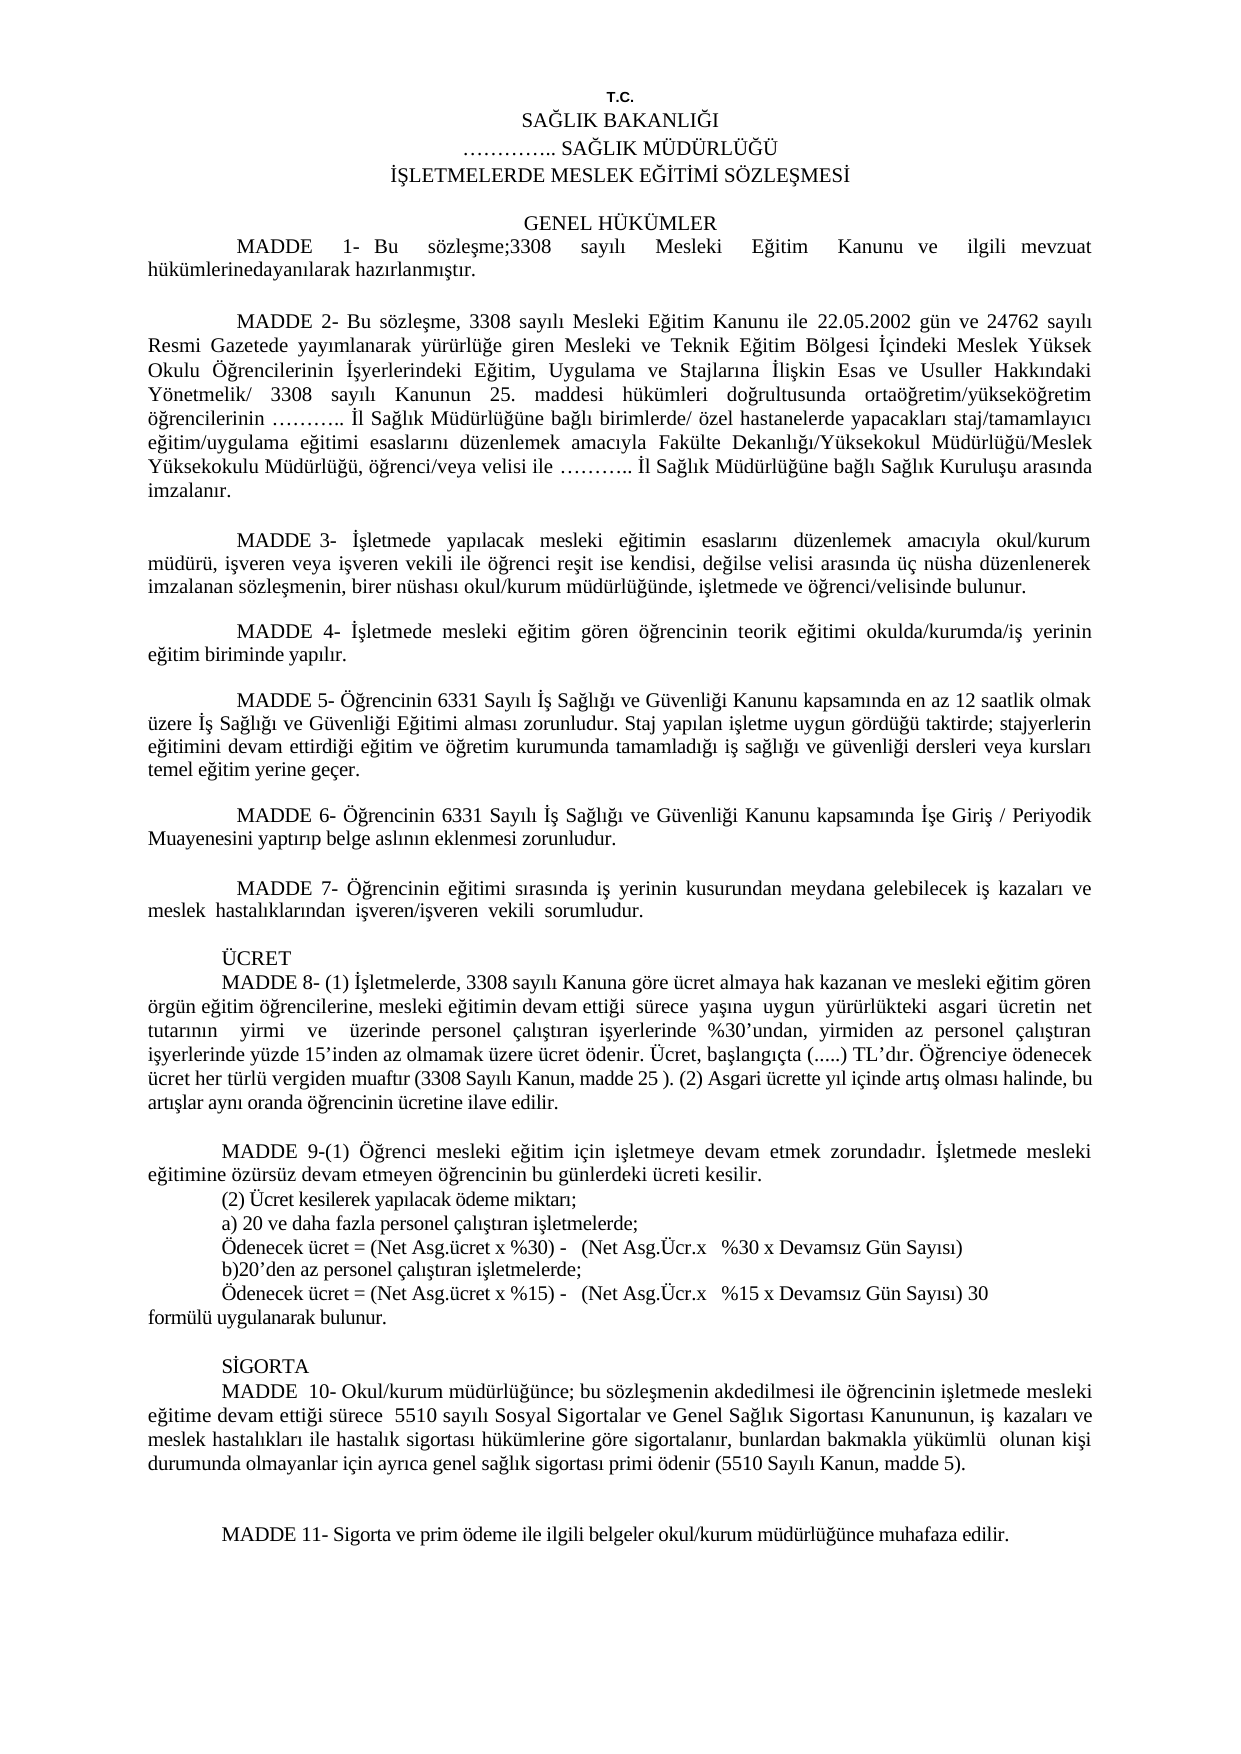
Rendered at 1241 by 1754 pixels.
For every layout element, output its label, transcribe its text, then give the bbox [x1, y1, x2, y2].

text Ödenecek ücret = (Net Asg.ücret x %30) - (Net Asg.Ücr.x %30 x Devamsız Gün Sayısı) [148, 1235, 1092, 1259]
text Ödenecek ücret = (Net Asg.ücret x %15) - (Net Asg.Ücr.x %15 x Devamsız Gün Sayısı) 30 [148, 1282, 1092, 1304]
text ÜCRET [148, 946, 1092, 970]
text b)20’den az personel çalıştıran işletmelerde; [148, 1259, 1092, 1281]
text GENEL HÜKÜMLER [148, 211, 1092, 235]
title T.C. [148, 89, 1092, 105]
text MADDE 9-(1) Öğrenci mesleki eğitim için işletmeye devam etmek zorundadır. İşletmede mesleki eğitimine özürsüz devam etmeyen öğrencinin bu günlerdeki ücreti kesilir. [148, 1140, 1092, 1186]
text a) 20 ve daha fazla personel çalıştıran işletmelerde; [148, 1211, 1092, 1235]
text SİGORTA [148, 1354, 708, 1379]
title ………….. SAĞLIK MÜDÜRLÜĞÜ [148, 136, 1092, 159]
text (2) Ücret kesilerek yapılacak ödeme miktarı; [148, 1188, 1092, 1211]
text MADDE 10- Okul/kurum müdürlüğünce; bu sözleşmenin akdedilmesi ile öğrencinin işletmede mesleki eğitime devam ettiği sürece 5510 sayılı Sosyal Sigortalar ve Genel Sağlık Sigortası Kanununun, iş kazaları ve meslek hastalıkları ile hastalık sigortası hükümlerine göre sigortalanır, bunlardan bakmakla yükümlü olunan kişi durumunda olmayanlar için ayrıca genel sağlık sigortası primi ödenir (5510 Sayılı Kanun, madde 5). [148, 1379, 1092, 1476]
text MADDE 1- Bu sözleşme;3308 sayılı Mesleki Eğitim Kanunu ve ilgili mevzuat hükümlerinedayanılarak hazırlanmıştır. [148, 235, 1092, 281]
text MADDE 4- İşletmede mesleki eğitim gören öğrencinin teorik eğitimi okulda/kurumda/iş yerinin eğitim biriminde yapılır. [148, 621, 1092, 666]
text MADDE 2- Bu sözleşme, 3308 sayılı Mesleki Eğitim Kanunu ile 22.05.2002 gün ve 24762 sayılı Resmi Gazetede yayımlanarak yürürlüğe giren Mesleki ve Teknik Eğitim Bölgesi İçindeki Meslek Yüksek Okulu Öğrencilerinin İşyerlerindeki Eğitim, Uygulama ve Stajlarına İlişkin Esas ve Usuller Hakkındaki Yönetmelik/ 3308 sayılı Kanunun 25. maddesi hükümleri doğrultusunda ortaöğretim/yükseköğretim öğrencilerinin ……….. İl Sağlık Müdürlüğüne bağlı birimlerde/ özel hastanelerde yapacakları staj/tamamlayıcı eğitim/uygulama eğitimi esaslarını düzenlemek amacıyla Fakülte Dekanlığı/Yüksekokul Müdürlüğü/Meslek Yüksekokulu Müdürlüğü, öğrenci/veya velisi ile ……….. İl Sağlık Müdürlüğüne bağlı Sağlık Kuruluşu arasında imzalanır. [148, 309, 1092, 502]
text MADDE 8- (1) İşletmelerde, 3308 sayılı Kanuna göre ücret almaya hak kazanan ve mesleki eğitim gören örgün eğitim öğrencilerine, mesleki eğitimin devam ettiği sürece yaşına uygun yürürlükteki asgari ücretin net tutarının yirmi ve üzerinde personel çalıştıran işyerlerinde %30’undan, yirmiden az personel çalıştıran işyerlerinde yüzde 15’inden az olmamak üzere ücret ödenir. Ücret, başlangıçta (.....) TL’dır. Öğrenciye ödenecek ücret her türlü vergiden muaftır (3308 Sayılı Kanun, madde 25 ). (2) Asgari ücrette yıl içinde artış olması halinde, bu artışlar aynı oranda öğrencinin ücretine ilave edilir. [148, 970, 1092, 1114]
title SAĞLIK BAKANLIĞI [148, 108, 1092, 132]
text MADDE 3- İşletmede yapılacak mesleki eğitimin esaslarını düzenlemek amacıyla okul/kurum müdürü, işveren veya işveren vekili ile öğrenci reşit ise kendisi, değilse velisi arasında üç nüsha düzenlenerek imzalanan sözleşmenin, birer nüshası okul/kurum müdürlüğünde, işletmede ve öğrenci/velisinde bulunur. [148, 529, 1092, 598]
text formülü uygulanarak bulunur. [148, 1304, 1092, 1329]
text İŞLETMELERDE MESLEK EĞİTİMİ SÖZLEŞMESİ [148, 163, 1092, 187]
text MADDE 6- Öğrencinin 6331 Sayılı İş Sağlığı ve Güvenliği Kanunu kapsamında İşe Giriş / Periyodik Muayenesini yaptırıp belge aslının eklenmesi zorunludur. [148, 804, 1092, 850]
text MADDE 11- Sigorta ve prim ödeme ile ilgili belgeler okul/kurum müdürlüğünce muhafaza edilir. [148, 1522, 1092, 1546]
text MADDE 5- Öğrencinin 6331 Sayılı İş Sağlığı ve Güvenliği Kanunu kapsamında en az 12 saatlik olmak üzere İş Sağlığı ve Güvenliği Eğitimi alması zorunludur. Staj yapılan işletme uygun gördüğü taktirde; stajyerlerin eğitimini devam ettirdiği eğitim ve öğretim kurumunda tamamladığı iş sağlığı ve güvenliği dersleri veya kursları temel eğitim yerine geçer. [148, 689, 1092, 781]
text MADDE 7- Öğrencinin eğitimi sırasında iş yerinin kusurundan meydana gelebilecek iş kazaları ve meslek hastalıklarından işveren/işveren vekili sorumludur. [148, 877, 1092, 922]
